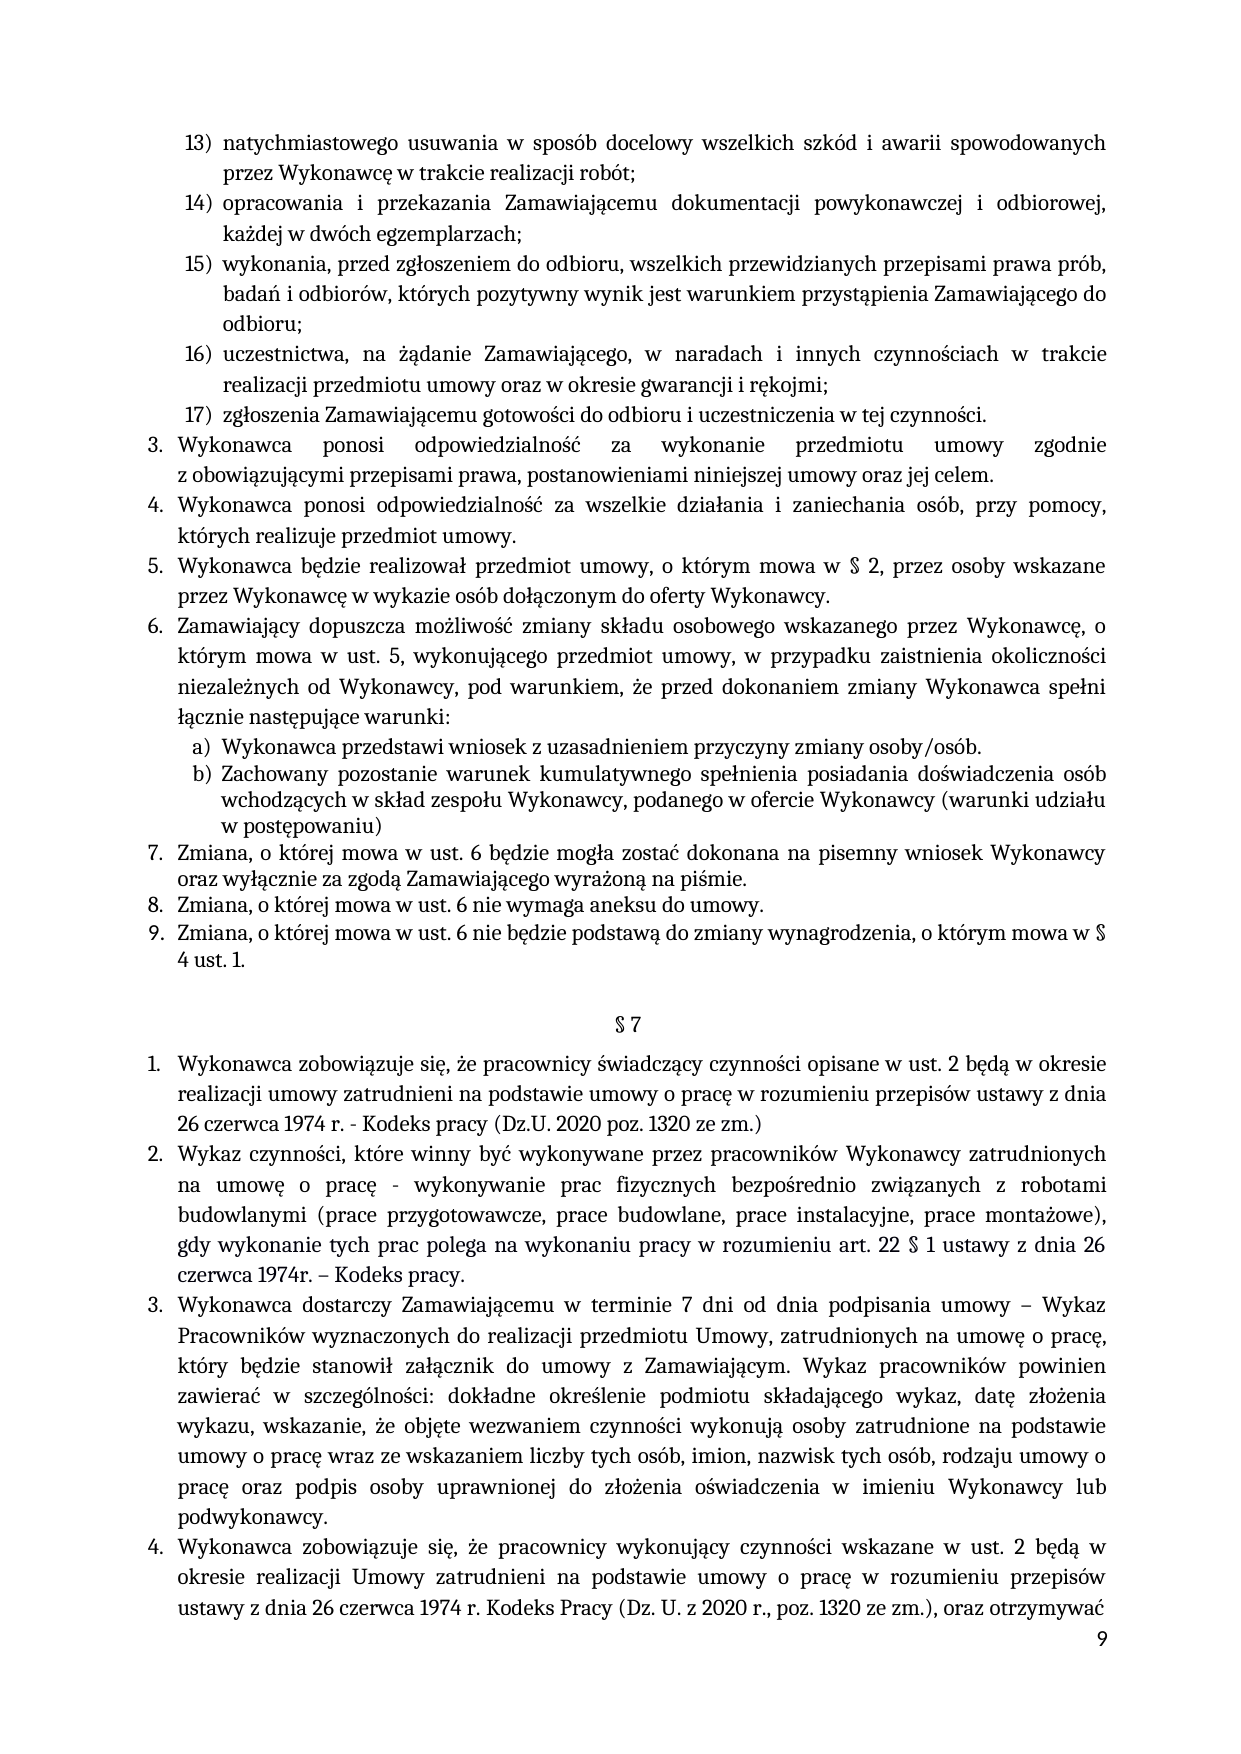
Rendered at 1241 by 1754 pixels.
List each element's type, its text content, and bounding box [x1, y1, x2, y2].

list Wykonawca ponosi odpowiedzialność za wykonanie przedmiotu umowy zgodnie z obowiązującymi przepisami prawa, postanowieniami niniejszej umowy oraz jej celem. [148, 432, 1107, 488]
list opracowania i przekazania Zamawiającemu dokumentacji powykonawczej i odbiorowej, każdej w dwóch egzemplarzach; [185, 190, 1107, 247]
list Zmiana, o której mowa w ust. 6 będzie mogła zostać dokonana na pisemny wniosek Wykonawcy oraz wyłącznie za zgodą Zamawiającego wyrażoną na piśmie. [148, 839, 1107, 892]
list Wykonawca dostarczy Zamawiającemu w terminie 7 dni od dnia podpisania umowy – Wykaz Pracowników wyznaczonych do realizacji przedmiotu Umowy, zatrudnionych na umowę o pracę, który będzie stanowił załącznik do umowy z Zamawiającym. Wykaz pracowników powinien zawierać w szczególności: dokładne określenie podmiotu składającego wykaz, datę złożenia wykazu, wskazanie, że objęte wezwaniem czynności wykonują osoby zatrudnione na podstawie umowy o pracę wraz ze wskazaniem liczby tych osób, imion, nazwisk tych osób, rodzaju umowy o pracę oraz podpis osoby uprawnionej do złożenia oświadczenia w imieniu Wykonawcy lub podwykonawcy. [148, 1292, 1107, 1530]
list Wykonawca ponosi odpowiedzialność za wszelkie działania i zaniechania osób, przy pomocy, których realizuje przedmiot umowy. [148, 492, 1107, 549]
list zgłoszenia Zamawiającemu gotowości do odbioru i uczestniczenia w tej czynności. [185, 402, 1107, 428]
list Zmiana, o której mowa w ust. 6 nie będzie podstawą do zmiany wynagrodzenia, o którym mowa w § 4 ust. 1. [148, 918, 1107, 973]
list Wykonawca przedstawi wniosek z uzasadnieniem przyczyny zmiany osoby/osób. [192, 734, 1107, 760]
list uczestnictwa, na żądanie Zamawiającego, w naradach i innych czynnościach w trakcie realizacji przedmiotu umowy oraz w okresie gwarancji i rękojmi; [185, 341, 1107, 398]
list Wykonawca zobowiązuje się, że pracownicy świadczący czynności opisane w ust. 2 będą w okresie realizacji umowy zatrudnieni na podstawie umowy o pracę w rozumieniu przepisów ustawy z dnia 26 czerwca 1974 r. - Kodeks pracy (Dz.U. 2020 poz. 1320 ze zm.) [148, 1051, 1107, 1137]
list wykonania, przed zgłoszeniem do odbioru, wszelkich przewidzianych przepisami prawa prób, badań i odbiorów, których pozytywny wynik jest warunkiem przystąpienia Zamawiającego do odbioru; [185, 251, 1107, 337]
list Wykonawca będzie realizował przedmiot umowy, o którym mowa w § 2, przez osoby wskazane przez Wykonawcę w wykazie osób dołączonym do oferty Wykonawcy. [148, 553, 1107, 609]
text § 7 [148, 1012, 1107, 1038]
list natychmiastowego usuwania w sposób docelowy wszelkich szkód i awarii spowodowanych przez Wykonawcę w trakcie realizacji robót; [185, 130, 1107, 186]
list Zachowany pozostanie warunek kumulatywnego spełnienia posiadania doświadczenia osób wchodzących w skład zespołu Wykonawcy, podanego w ofercie Wykonawcy (warunki udziału w postępowaniu) [192, 760, 1107, 839]
list Zmiana, o której mowa w ust. 6 nie wymaga aneksu do umowy. [148, 892, 1107, 918]
list Wykaz czynności, które winny być wykonywane przez pracowników Wykonawcy zatrudnionych na umowę o pracę - wykonywanie prac fizycznych bezpośrednio związanych z robotami budowlanymi (prace przygotowawcze, prace budowlane, prace instalacyjne, prace montażowe), gdy wykonanie tych prac polega na wykonaniu pracy w rozumieniu art. 22 § 1 ustawy z dnia 26 czerwca 1974r. – Kodeks pracy. [148, 1141, 1107, 1288]
list Zamawiający dopuszcza możliwość zmiany składu osobowego wskazanego przez Wykonawcę, o którym mowa w ust. 5, wykonującego przedmiot umowy, w przypadku zaistnienia okoliczności niezależnych od Wykonawcy, pod warunkiem, że przed dokonaniem zmiany Wykonawca spełni łącznie następujące warunki: [148, 613, 1107, 730]
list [148, 1534, 1107, 1621]
